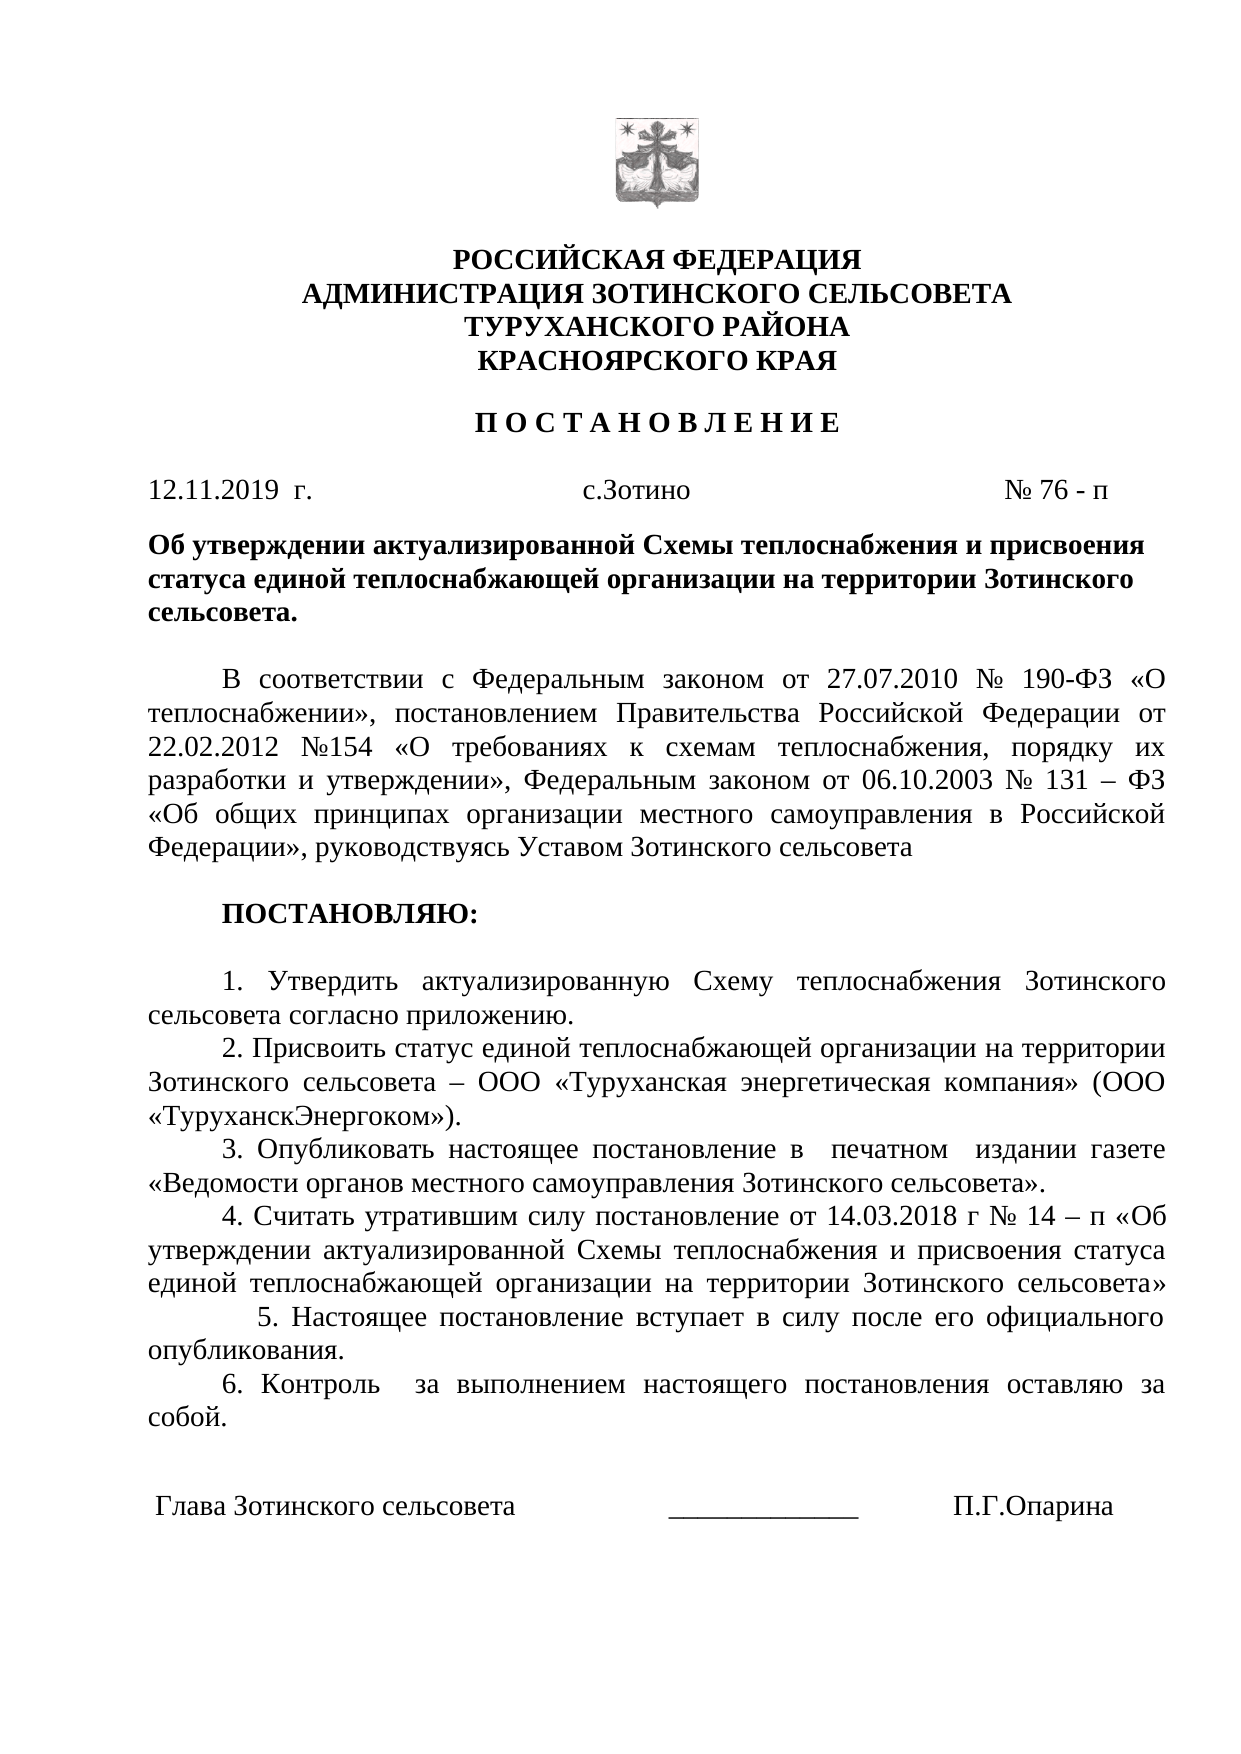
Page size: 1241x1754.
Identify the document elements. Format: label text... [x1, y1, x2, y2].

text АДМИНИСТРАЦИЯ ЗОТИНСКОГО СЕЛЬСОВЕТА [148, 276, 1167, 309]
text 3. Опубликовать настоящее постановление в печатном издании газете «Ведомости органов местного самоуправления Зотинского сельсовета». [148, 1131, 1167, 1198]
text В соответствии с Федеральным законом от 27.07.2010 № 190-ФЗ «О теплоснабжении», постановлением Правительства Российской Федерации от 22.02.2012 №154 «О требованиях к схемам теплоснабжения, порядку их разработки и утверждении», Федеральным законом от 06.10.2003 № 131 – ФЗ «Об общих принципах организации местного самоуправления в Российской Федерации», руководствуясь Уставом Зотинского сельсовета [148, 662, 1167, 863]
text ПОСТАНОВЛЯЮ: [148, 896, 1167, 930]
text ТУРУХАНСКОГО РАЙОНА КРАСНОЯРСКОГО КРАЯ [148, 309, 1167, 405]
text 1. Утвердить актуализированную Схему теплоснабжения Зотинского сельсовета согласно приложению. [148, 963, 1167, 1031]
text П О С Т А Н О В Л Е Н И Е [148, 405, 1167, 439]
picture [615, 118, 699, 209]
text Глава Зотинского сельсовета _____________ П.Г.Опарина [148, 1488, 1167, 1522]
text 12.11.2019 г. с.Зотино № 76 - п [148, 472, 1167, 506]
text 4. Считать утратившим силу постановление от 14.03.2018 г № 14 – п «Об утверждении актуализированной Схемы теплоснабжения и присвоения статуса единой теплоснабжающей организации на территории Зотинского сельсовета» 5. Настоящее постановление вступает в силу после его официального опубликования. [148, 1198, 1167, 1366]
text 6. Контроль за выполнением настоящего постановления оставляю за собой. [148, 1366, 1167, 1433]
text РОССИЙСКАЯ ФЕДЕРАЦИЯ [148, 242, 1167, 276]
text Об утверждении актуализированной Схемы теплоснабжения и присвоения статуса единой теплоснабжающей организации на территории Зотинского сельсовета. [148, 527, 1167, 628]
text 2. Присвоить статус единой теплоснабжающей организации на территории Зотинского сельсовета – ООО «Туруханская энергетическая компания» (ООО «ТуруханскЭнергоком»). [148, 1031, 1167, 1131]
